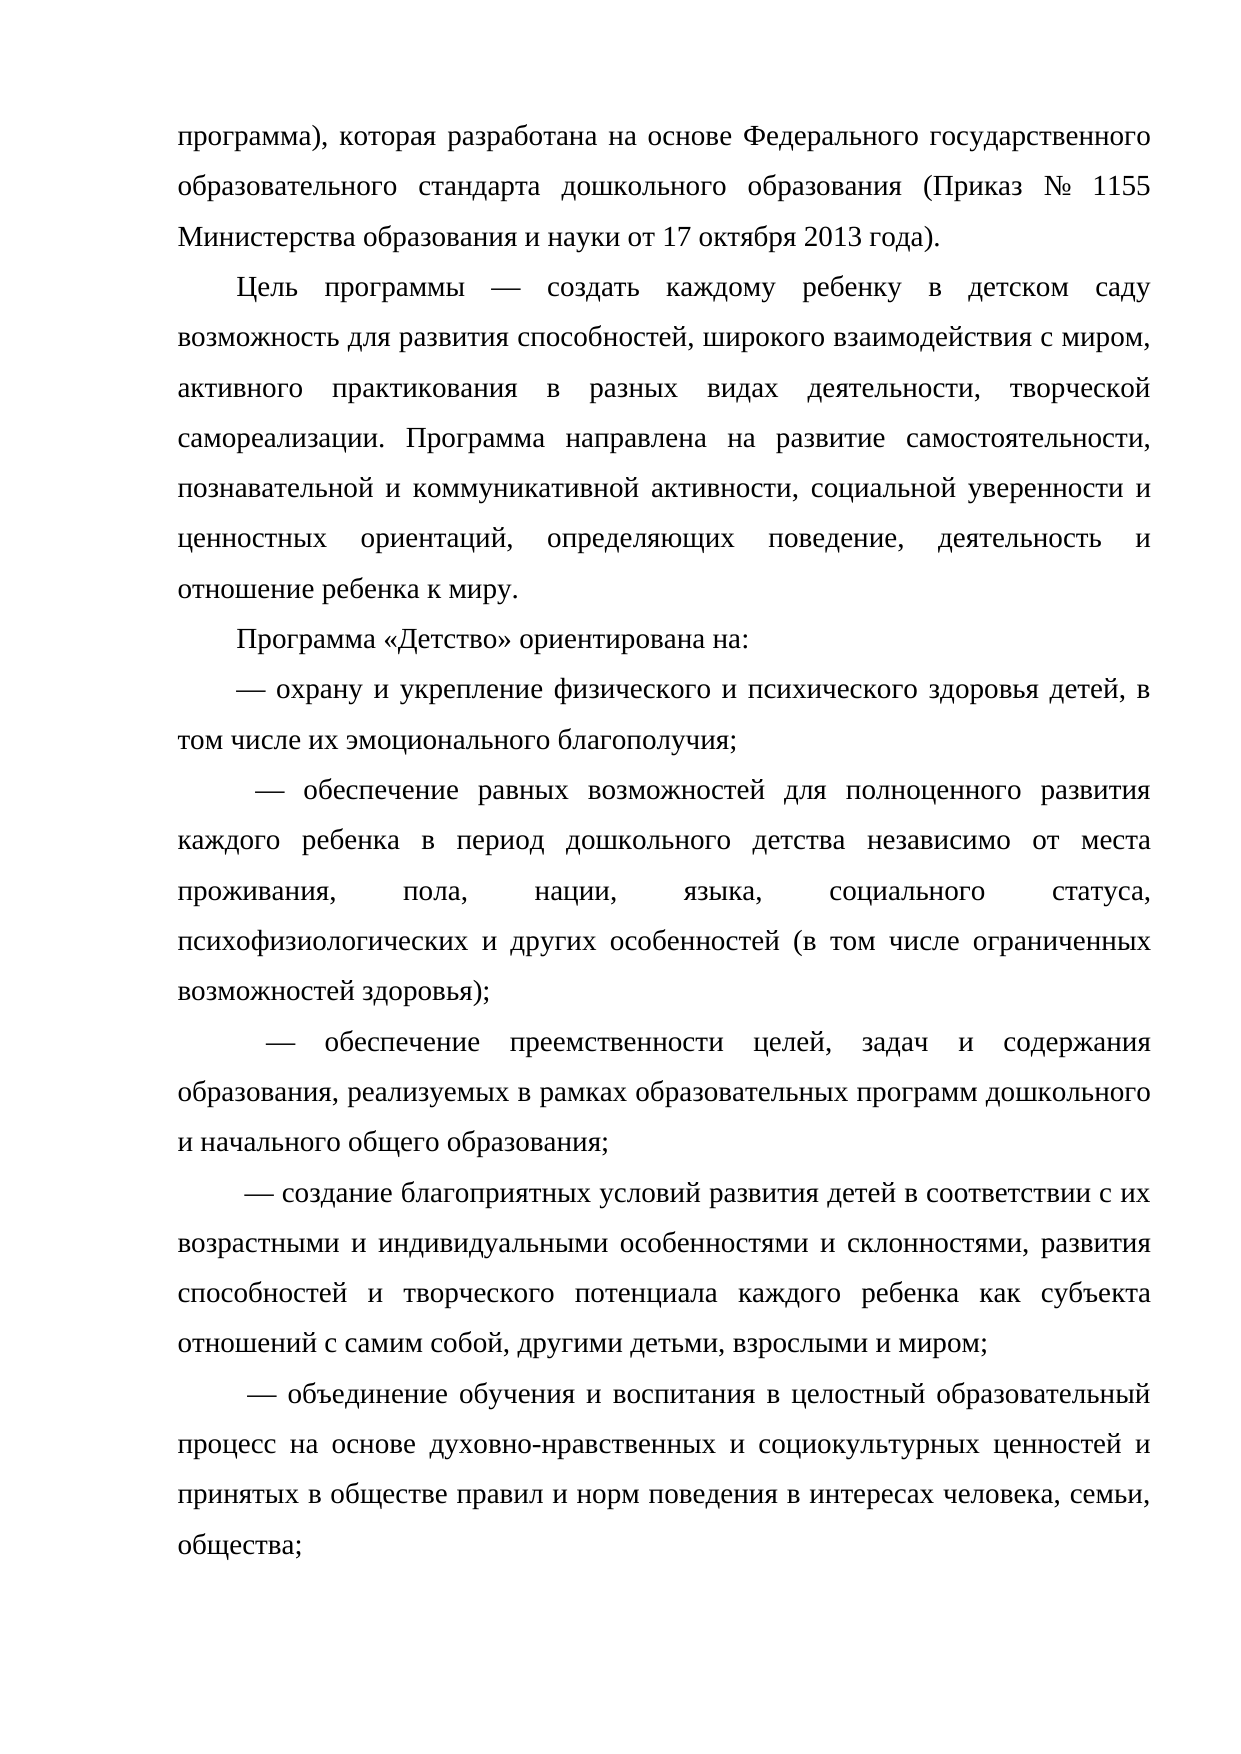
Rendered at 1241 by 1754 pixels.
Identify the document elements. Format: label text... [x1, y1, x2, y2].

text — охрану и укрепление физического и психического здоровья детей, в том числе их эмоционального благополучия; [177, 672, 1152, 755]
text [177, 118, 1152, 252]
text Программа «Детство» ориентирована на: [177, 621, 1152, 655]
text — объединение обучения и воспитания в целостный образовательный процесс на основе духовно-нравственных и социокультурных ценностей и принятых в обществе правил и норм поведения в интересах человека, семьи, общества; [177, 1376, 1152, 1560]
text — создание благоприятных условий развития детей в соответствии с их возрастными и индивидуальными особенностями и склонностями, развития способностей и творческого потенциала каждого ребенка как субъекта отношений с самим собой, другими детьми, взрослыми и миром; [177, 1175, 1152, 1359]
text — обеспечение равных возможностей для полноценного развития каждого ребенка в период дошкольного детства независимо от места проживания, пола, нации, языка, социального статуса, психофизиологических и других особенностей (в том числе ограниченных возможностей здоровья); [177, 772, 1152, 1007]
text — обеспечение преемственности целей, задач и содержания образования, реализуемых в рамках образовательных программ дошкольного и начального общего образования; [177, 1024, 1152, 1158]
text Цель программы — создать каждому ребенку в детском саду возможность для развития способностей, широкого взаимодействия с миром, активного практикования в разных видах деятельности, творческой самореализации. Программа направлена на развитие самостоятельности, познавательной и коммуникативной активности, социальной уверенности и ценностных ориентаций, определяющих поведение, деятельность и отношение ребенка к миру. [177, 269, 1152, 604]
